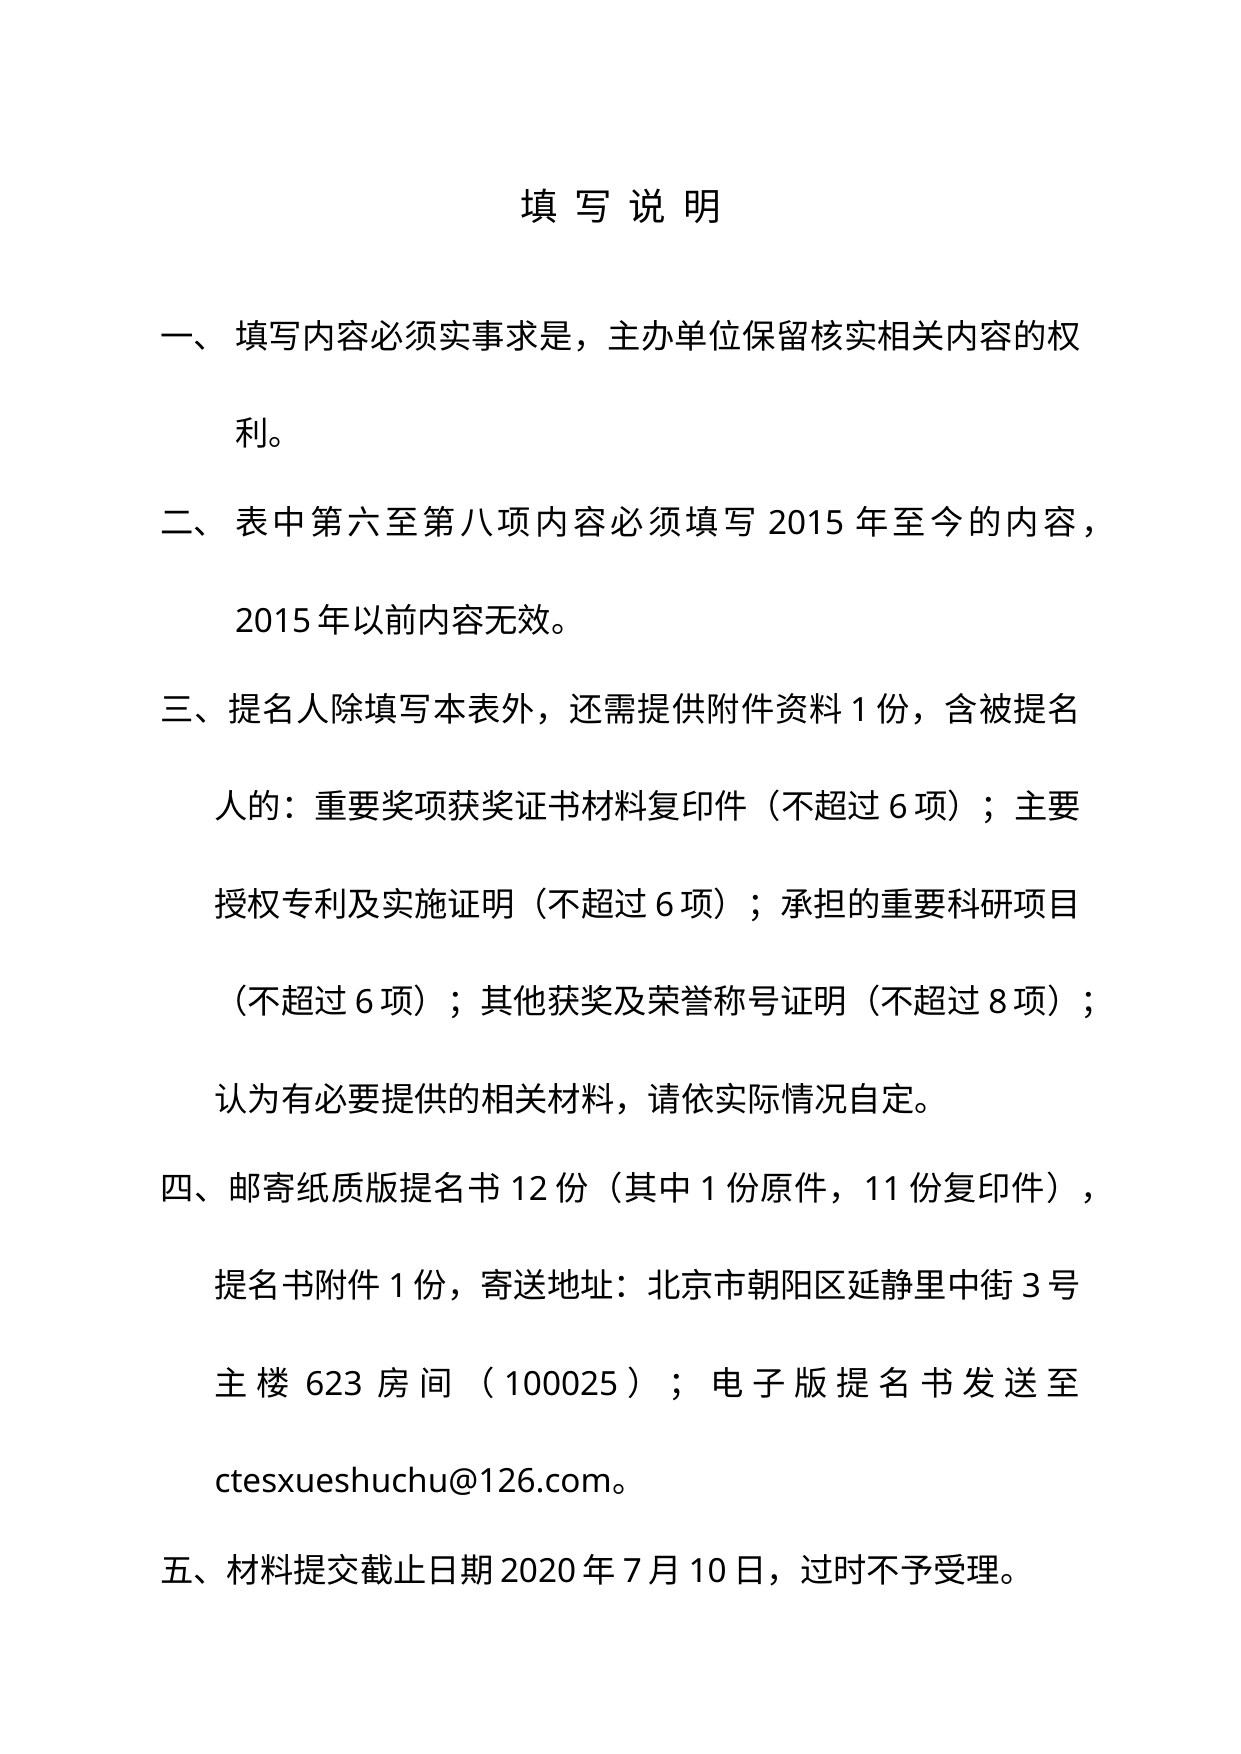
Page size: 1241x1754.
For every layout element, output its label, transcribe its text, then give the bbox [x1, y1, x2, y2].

text 填 写 说 明 [159, 171, 1081, 236]
text 三、提名人除填写本表外，还需提供附件资料1份，含被提名人的：重要奖项获奖证书材料复印件（不超过6项）；主要授权专利及实施证明（不超过6项）；承担的重要科研项目（不超过6项）；其他获奖及荣誉称号证明（不超过8项）；认为有必要提供的相关材料，请依实际情况自定。 [160, 674, 1081, 1129]
text 四、邮寄纸质版提名书12份（其中1份原件，11份复印件），提名书附件1份，寄送地址：北京市朝阳区延静里中街3号主楼623房间（100025）；电子版提名书发送至ctesxueshuchu@126.com。 [160, 1153, 1081, 1511]
list 填写内容必须实事求是，主办单位保留核实相关内容的权利。 [160, 301, 1081, 464]
text 五、材料提交截止日期2020年7月10日，过时不予受理。 [160, 1535, 1081, 1600]
list 表中第六至第八项内容必须填写2015年至今的内容，2015年以前内容无效。 [160, 488, 1081, 650]
